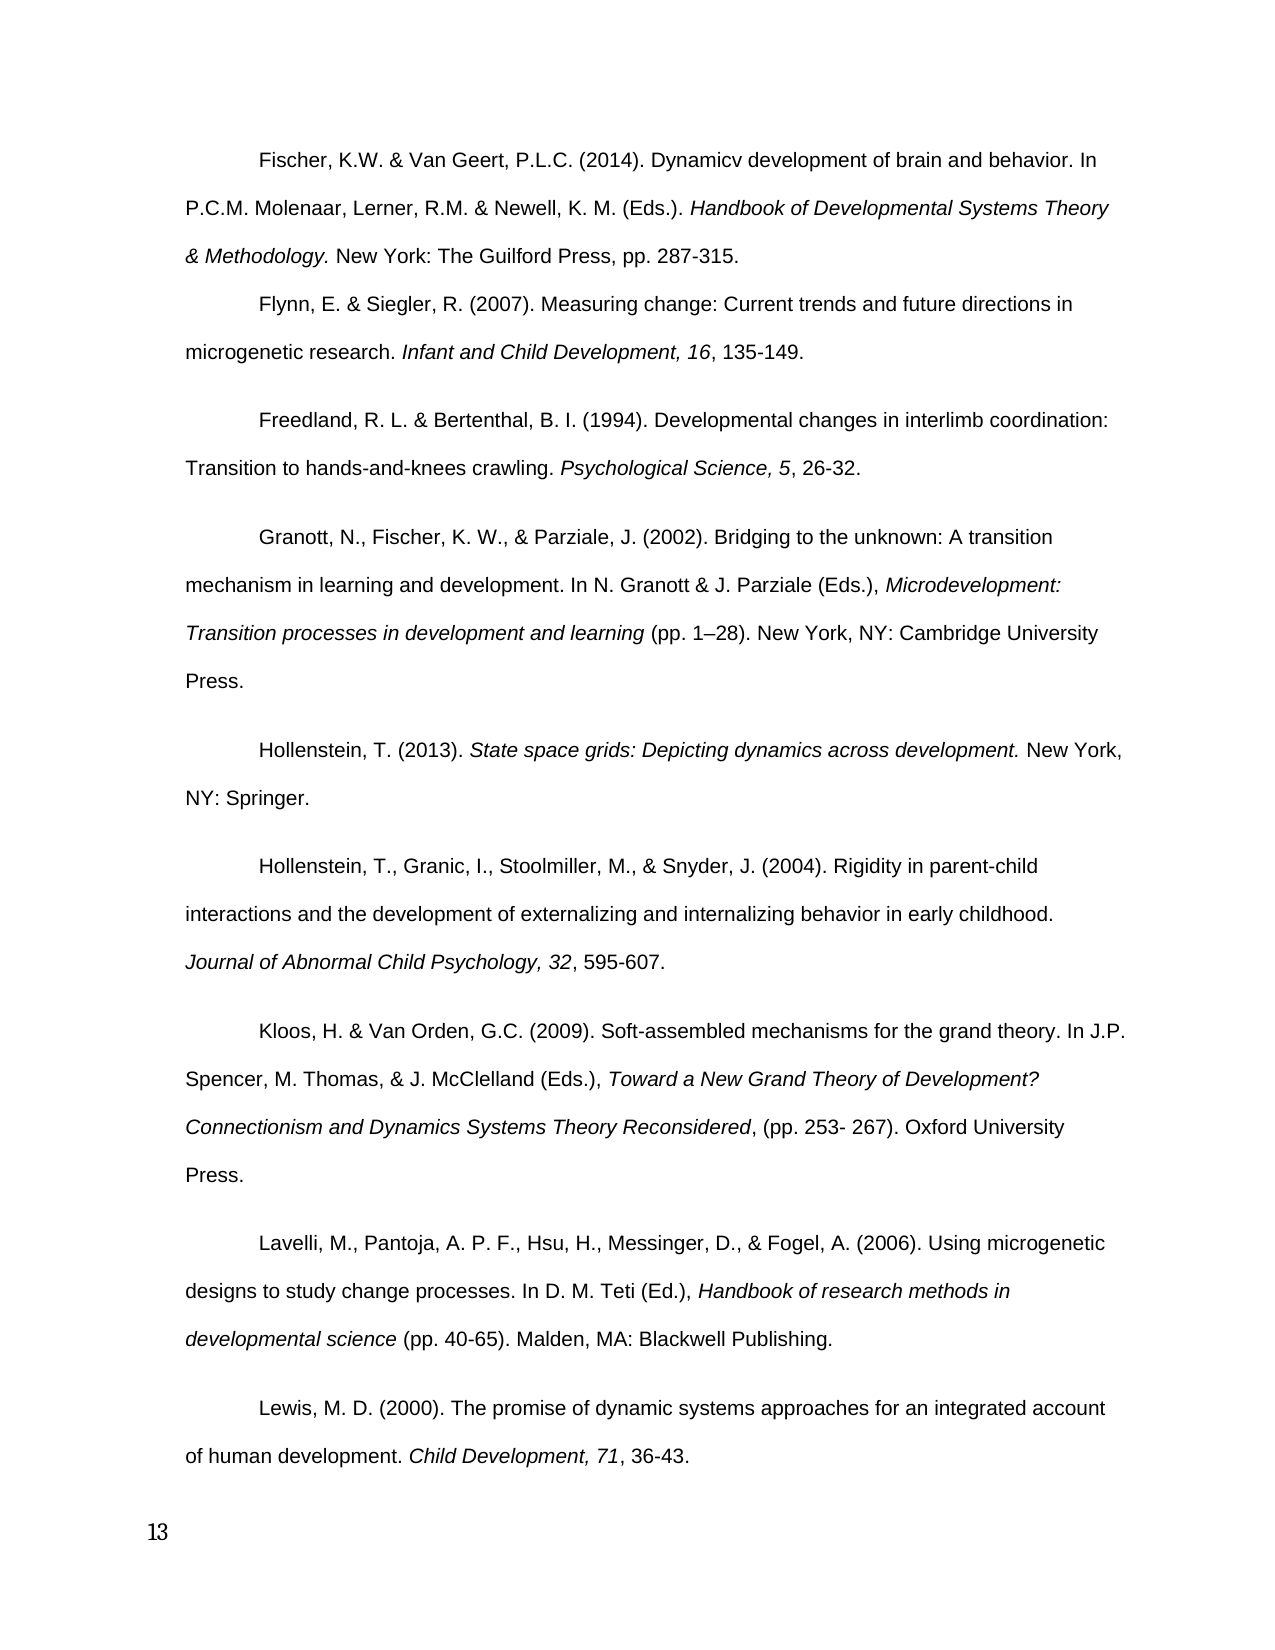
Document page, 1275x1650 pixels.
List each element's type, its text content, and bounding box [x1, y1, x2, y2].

text Granott, N., Fischer, K. W., & Parziale, J. (2002). Bridging to the unknown: A transition mechanism in learning and development. In N. Granott & J. Parziale (Eds.), Microdevelopment: Transition processes in development and learning (pp. 1–28). New York, NY: Cambridge University Press. [185, 525, 1127, 693]
text Lavelli, M., Pantoja, A. P. F., Hsu, H., Messinger, D., & Fogel, A. (2006). Using microgenetic designs to study change processes. In D. M. Teti (Ed.), Handbook of research methods in developmental science (pp. 40-65). Malden, MA: Blackwell Publishing. [185, 1231, 1127, 1351]
text Flynn, E. & Siegler, R. (2007). Measuring change: Current trends and future directions in microgenetic research. Infant and Child Development, 16, 135-149. [185, 292, 1127, 363]
text Lewis, M. D. (2000). The promise of dynamic systems approaches for an integrated account of human development. Child Development, 71, 36-43. [185, 1396, 1127, 1468]
text Hollenstein, T., Granic, I., Stoolmiller, M., & Snyder, J. (2004). Rigidity in parent-child interactions and the development of externalizing and internalizing behavior in early childhood. Journal of Abnormal Child Psychology, 32, 595-607. [185, 854, 1127, 974]
text Fischer, K.W. & Van Geert, P.L.C. (2014). Dynamicv development of brain and behavior. In P.C.M. Molenaar, Lerner, R.M. & Newell, K. M. (Eds.). Handbook of Developmental Systems Theory & Methodology. New York: The Guilford Press, pp. 287-315. [185, 148, 1127, 267]
text Hollenstein, T. (2013). State space grids: Depicting dynamics across development. New York, NY: Springer. [185, 737, 1127, 809]
text Freedland, R. L. & Bertenthal, B. I. (1994). Developmental changes in interlimb coordination: Transition to hands-and-knees crawling. Psychological Science, 5, 26-32. [185, 408, 1127, 480]
text Kloos, H. & Van Orden, G.C. (2009). Soft-assembled mechanisms for the grand theory. In J.P. Spencer, M. Thomas, & J. McClelland (Eds.), Toward a New Grand Theory of Development? Connectionism and Dynamics Systems Theory Reconsidered, (pp. 253- 267). Oxford University Press. [185, 1019, 1127, 1186]
